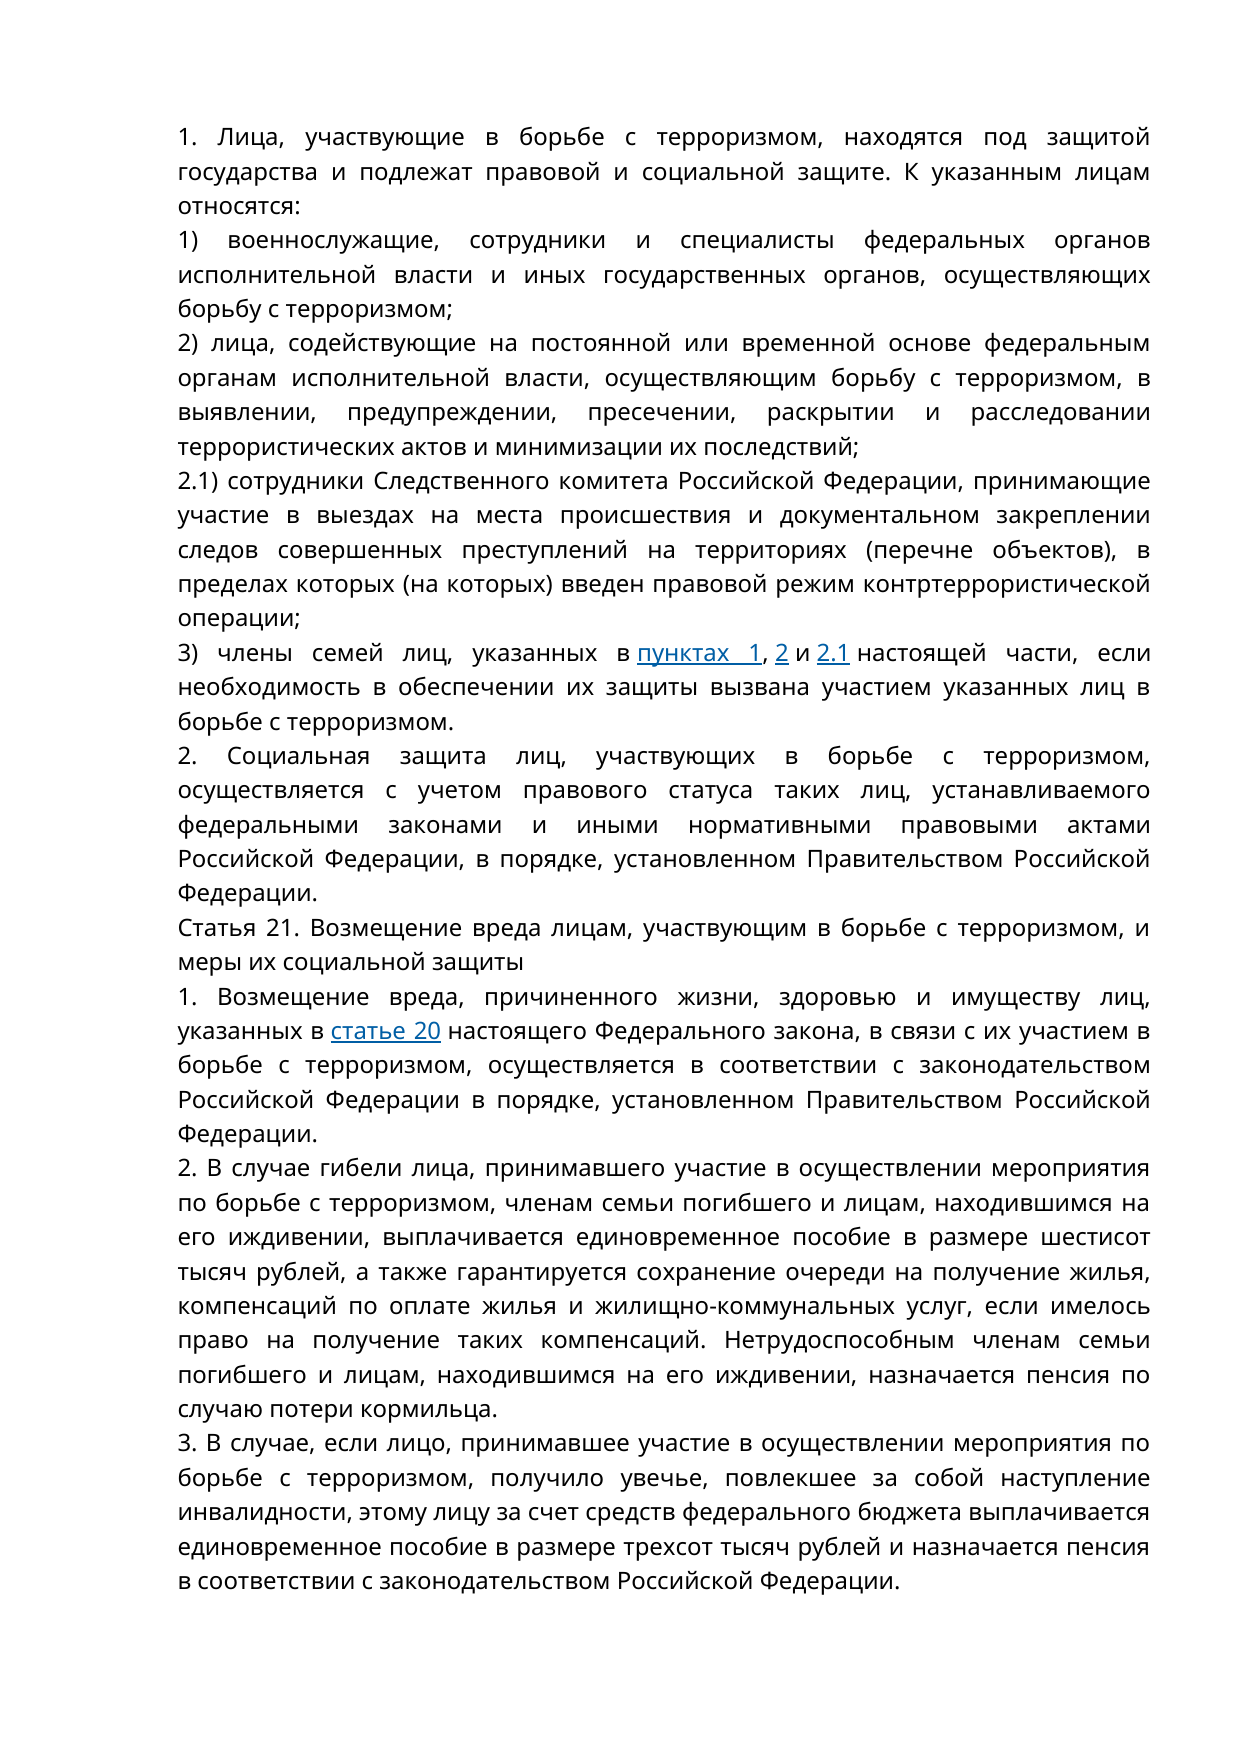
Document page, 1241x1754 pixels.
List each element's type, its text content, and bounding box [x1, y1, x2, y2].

text 1. Возмещение вреда, причиненного жизни, здоровью и имуществу лиц, указанных в статье 20 настоящего Федерального закона, в связи с их участием в борьбе с терроризмом, осуществляется в соответствии с законодательством Российской Федерации в порядке, установленном Правительством Российской Федерации. [177, 977, 1152, 1149]
text 1. Лица, участвующие в борьбе с терроризмом, находятся под защитой государства и подлежат правовой и социальной защите. К указанным лицам относятся: [177, 118, 1152, 221]
text 2. Социальная защита лиц, участвующих в борьбе с терроризмом, осуществляется с учетом правового статуса таких лиц, устанавливаемого федеральными законами и иными нормативными правовыми актами Российской Федерации, в порядке, установленном Правительством Российской Федерации. [177, 737, 1152, 909]
text Статья 21. Возмещение вреда лицам, участвующим в борьбе с терроризмом, и меры их социальной защиты [177, 909, 1152, 977]
text 3. В случае, если лицо, принимавшее участие в осуществлении мероприятия по борьбе с терроризмом, получило увечье, повлекшее за собой наступление инвалидности, этому лицу за счет средств федерального бюджета выплачивается единовременное пособие в размере трехсот тысяч рублей и назначается пенсия в соответствии с законодательством Российской Федерации. [177, 1424, 1152, 1596]
text 1) военнослужащие, сотрудники и специалисты федеральных органов исполнительной власти и иных государственных органов, осуществляющих борьбу с терроризмом; [177, 221, 1152, 324]
text 2) лица, содействующие на постоянной или временной основе федеральным органам исполнительной власти, осуществляющим борьбу с терроризмом, в выявлении, предупреждении, пресечении, раскрытии и расследовании террористических актов и минимизации их последствий; [177, 324, 1152, 462]
text 2. В случае гибели лица, принимавшего участие в осуществлении мероприятия по борьбе с терроризмом, членам семьи погибшего и лицам, находившимся на его иждивении, выплачивается единовременное пособие в размере шестисот тысяч рублей, а также гарантируется сохранение очереди на получение жилья, компенсаций по оплате жилья и жилищно-коммунальных услуг, если имелось право на получение таких компенсаций. Нетрудоспособным членам семьи погибшего и лицам, находившимся на его иждивении, назначается пенсия по случаю потери кормильца. [177, 1149, 1152, 1424]
text 3) члены семей лиц, указанных в пунктах 1, 2 и 2.1 настоящей части, если необходимость в обеспечении их защиты вызвана участием указанных лиц в борьбе с терроризмом. [177, 634, 1152, 737]
text 2.1) сотрудники Следственного комитета Российской Федерации, принимающие участие в выездах на места происшествия и документальном закреплении следов совершенных преступлений на территориях (перечне объектов), в пределах которых (на которых) введен правовой режим контртеррористической операции; [177, 462, 1152, 634]
